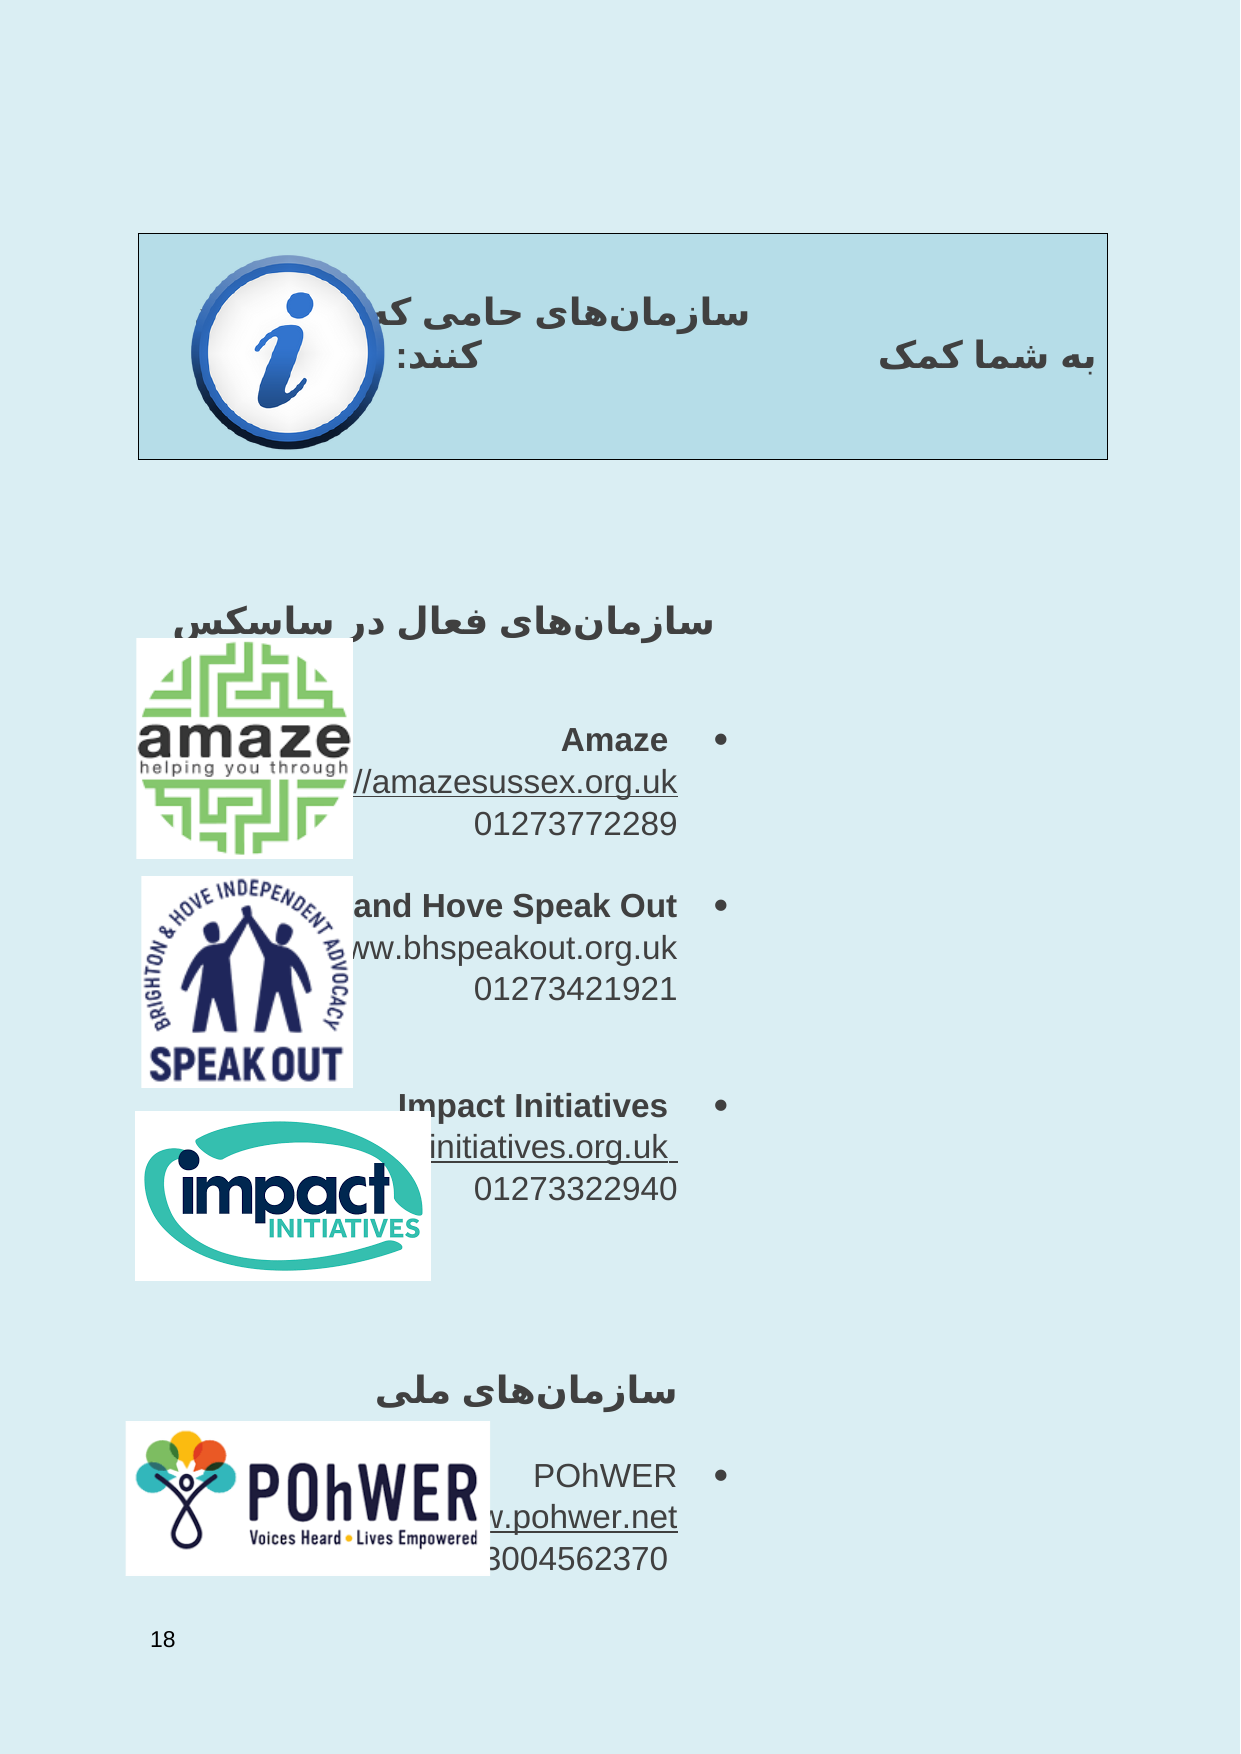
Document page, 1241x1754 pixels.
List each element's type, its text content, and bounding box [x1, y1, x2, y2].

list Impact Initiatives [150, 1086, 715, 1124]
picture [184, 248, 391, 456]
list 01273772289 [353, 803, 678, 842]
list POhWER [491, 1456, 715, 1494]
table_header سازمان‌های حامی که می‌توانند به شما کمک کنند: [139, 234, 1107, 459]
list 01273322940 [431, 1169, 678, 1207]
text سازمان‌های فعال در ساسکس [150, 599, 790, 642]
list 01273421921 [353, 969, 678, 1008]
picture [135, 1111, 431, 1281]
picture [125, 1421, 491, 1576]
list 03004562370 [150, 1539, 678, 1577]
picture [141, 876, 353, 1088]
list https://www.pohwer.net/ [491, 1497, 678, 1531]
list Amaze https://amazesussex.org.uk/ [353, 721, 715, 801]
list https://impact-initiatives.org.uk/ [431, 1127, 678, 1161]
picture [136, 638, 353, 859]
list سازمان‌های ملی [150, 1368, 678, 1411]
list Brighton and Hove Speak Out https://www.bhspeakout.org.uk/ [353, 886, 715, 966]
